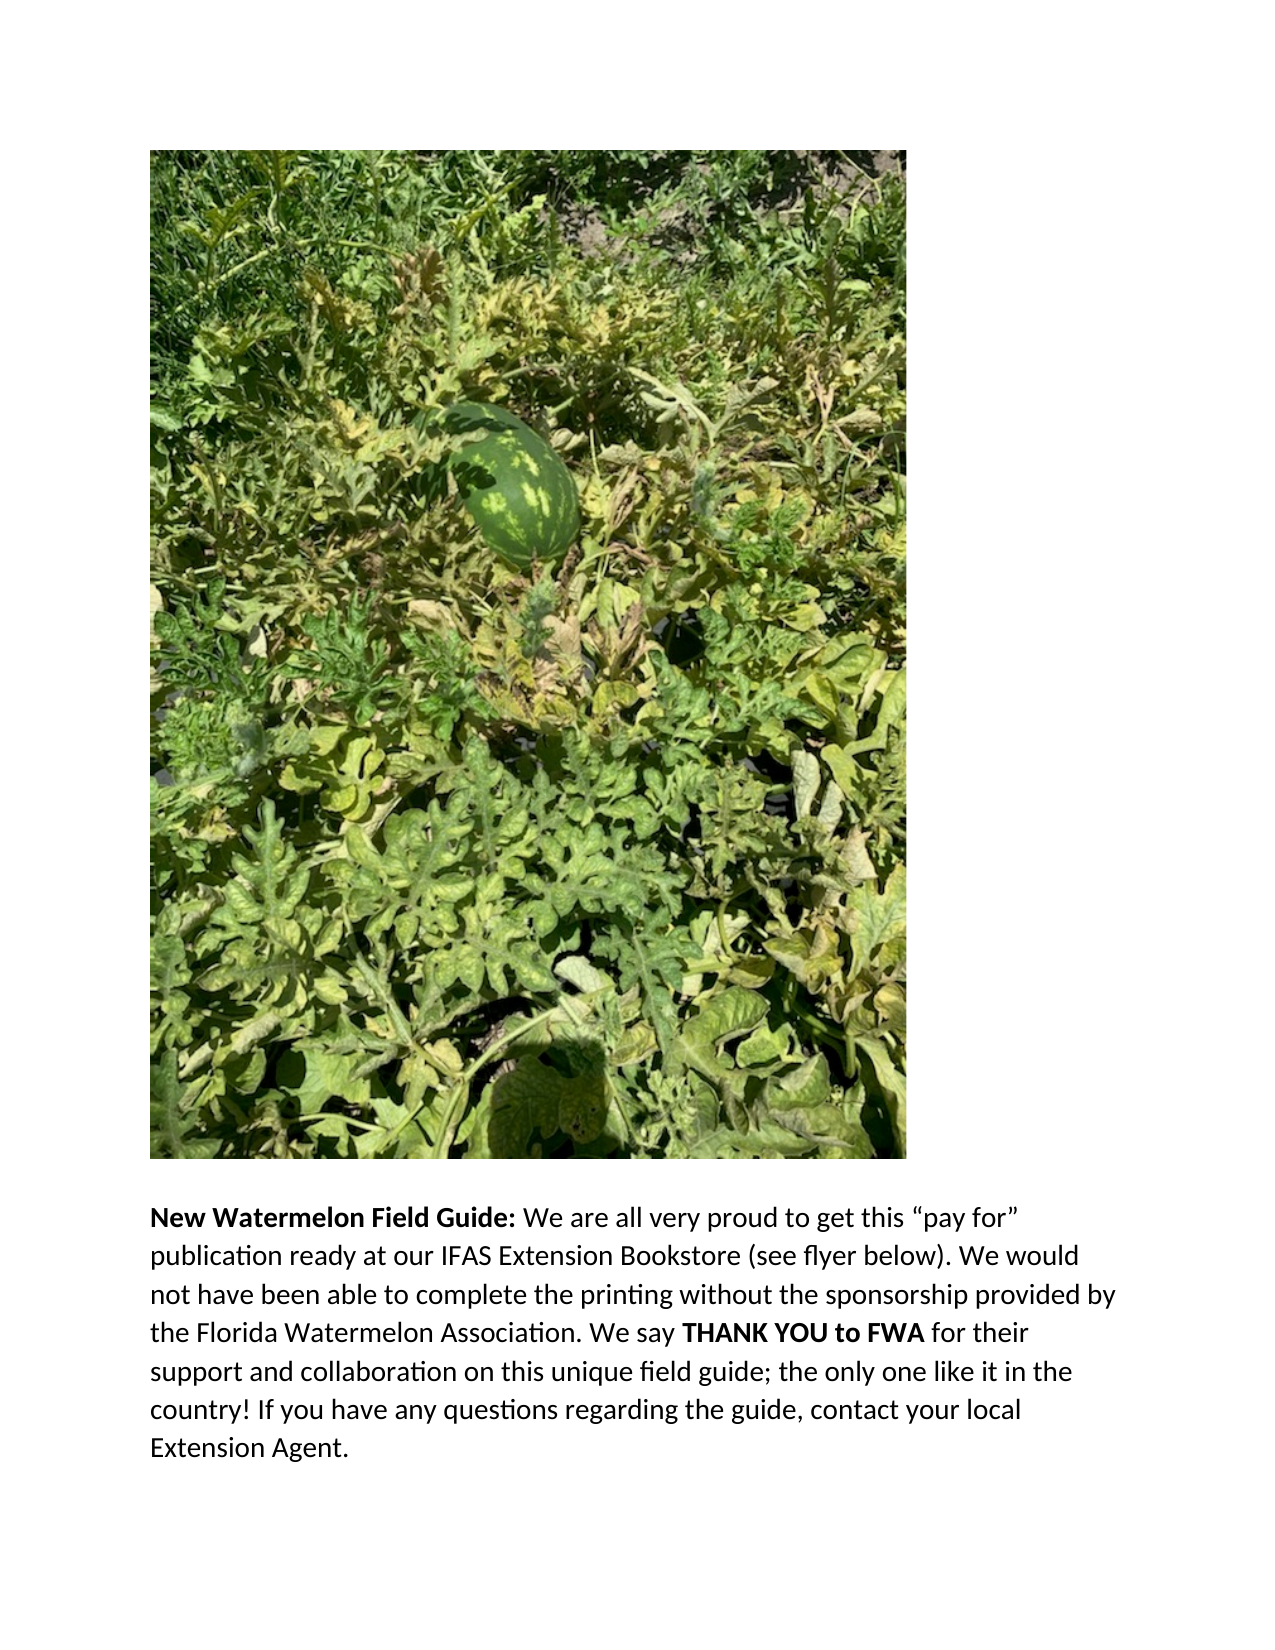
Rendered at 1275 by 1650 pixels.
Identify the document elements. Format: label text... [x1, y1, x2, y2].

picture [150, 150, 907, 1159]
text New Watermelon Field Guide: We are all very proud to get this “pay for” publication ready at our IFAS Extension Bookstore (see flyer below). We would not have been able to complete the printing without the sponsorship provided by the Florida Watermelon Association. We say THANK YOU to FWA for their support and collaboration on this unique field guide; the only one like it in the country! If you have any questions regarding the guide, contact your local Extension Agent. [150, 1199, 1125, 1465]
